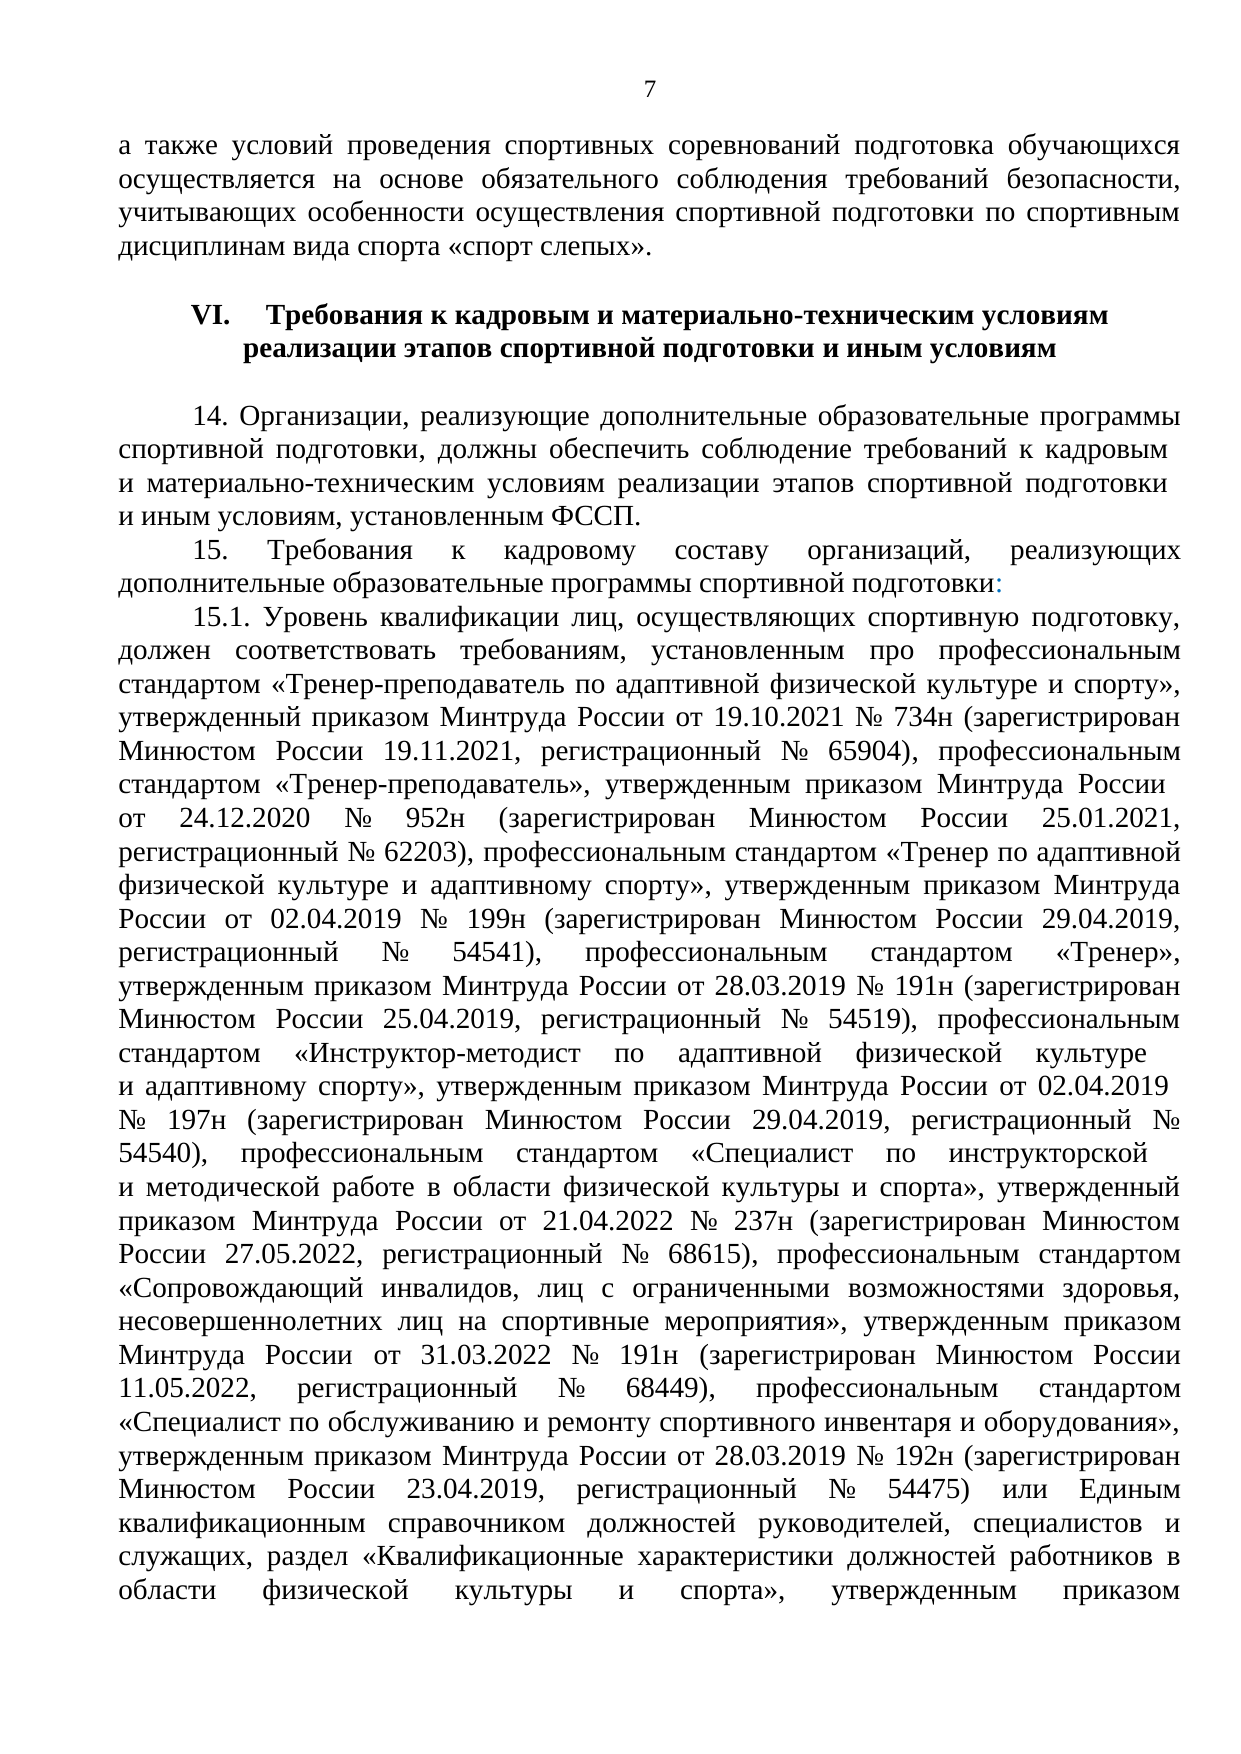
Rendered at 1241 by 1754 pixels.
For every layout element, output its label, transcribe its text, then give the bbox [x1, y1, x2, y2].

text 14. Организации, реализующие дополнительные образовательные программы спортивной подготовки, должны обеспечить соблюдение требований к кадровым и материально-техническим условиям реализации этапов спортивной подготовки и иным условиям, установленным ФССП. [118, 398, 1181, 532]
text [118, 733, 1181, 1605]
list Требования к кадровым и материально-техническим условиям реализации этапов спортивной подготовки и иным условиям [118, 297, 1181, 364]
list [118, 127, 1181, 261]
text 15. Требования к кадровому составу организаций, реализующих дополнительные образовательные программы спортивной подготовки: [118, 532, 1181, 599]
